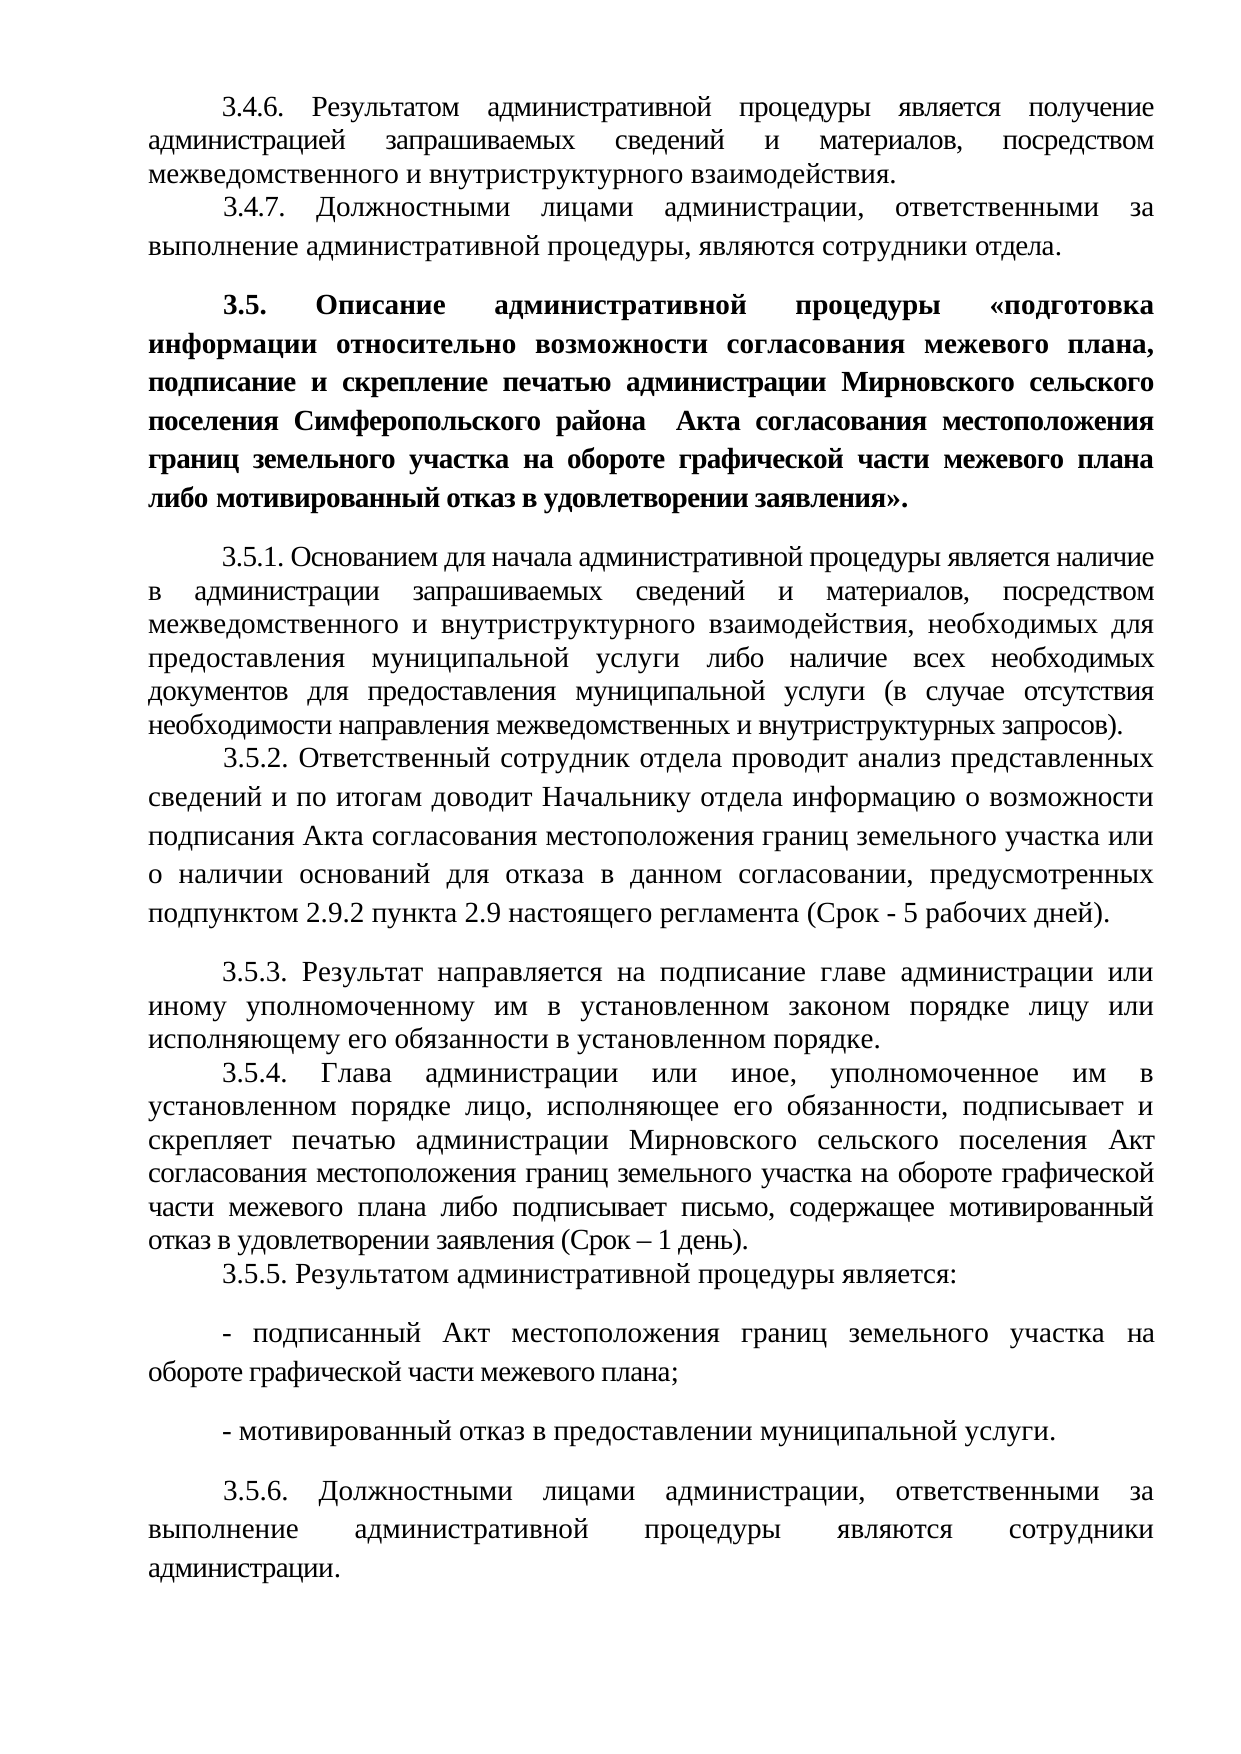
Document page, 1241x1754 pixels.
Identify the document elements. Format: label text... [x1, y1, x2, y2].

text 3.4.7. Должностными лицами администрации, ответственными за выполнение административной процедуры, являются сотрудники отдела. [148, 189, 1155, 261]
text 3.5.3. Результат направляется на подписание главе администрации или иному уполномоченному им в установленном законом порядке лицу или исполняющему его обязанности в установленном порядке. [148, 954, 1155, 1055]
text 3.5.2. Ответственный сотрудник отдела проводит анализ представленных сведений и по итогам доводит Начальнику отдела информацию о возможности подписания Акта согласования местоположения границ земельного участка или о наличии оснований для отказа в данном согласовании, предусмотренных подпунктом 2.9.2 пункта 2.9 настоящего регламента (Срок - 5 рабочих дней). [148, 741, 1155, 928]
text - подписанный Акт местоположения границ земельного участка на обороте графической части межевого плана; [148, 1315, 1155, 1387]
text 3.5.4. Глава администрации или иное, уполномоченное им в установленном порядке лицо, исполняющее его обязанности, подписывает и скрепляет печатью администрации Мирновского сельского поселения Акт согласования местоположения границ земельного участка на обороте графической части межевого плана либо подписывает письмо, содержащее мотивированный отказ в удовлетворении заявления (Срок – 1 день). [148, 1055, 1155, 1256]
text 3.5.6. Должностными лицами администрации, ответственными за выполнение административной процедуры являются сотрудники администрации. [148, 1473, 1155, 1583]
text - мотивированный отказ в предоставлении муниципальной услуги. [148, 1413, 1155, 1447]
text 3.5.5. Результатом административной процедуры является: [148, 1256, 1155, 1289]
text 3.4.6. Результатом административной процедуры является получение администрацией запрашиваемых сведений и материалов, посредством межведомственного и внутриструктурного взаимодействия. [148, 89, 1155, 189]
text 3.5. Описание административной процедуры «подготовка информации относительно возможности согласования межевого плана, подписание и скрепление печатью администрации Мирновского сельского поселения Симферопольского района Акта согласования местоположения границ земельного участка на обороте графической части межевого плана либо мотивированный отказ в удовлетворении заявления». [148, 287, 1155, 513]
text 3.5.1. Основанием для начала административной процедуры является наличие в администрации запрашиваемых сведений и материалов, посредством межведомственного и внутриструктурного взаимодействия, необходимых для предоставления муниципальной услуги либо наличие всех необходимых документов для предоставления муниципальной услуги (в случае отсутствия необходимости направления межведомственных и внутриструктурных запросов). [148, 539, 1155, 741]
